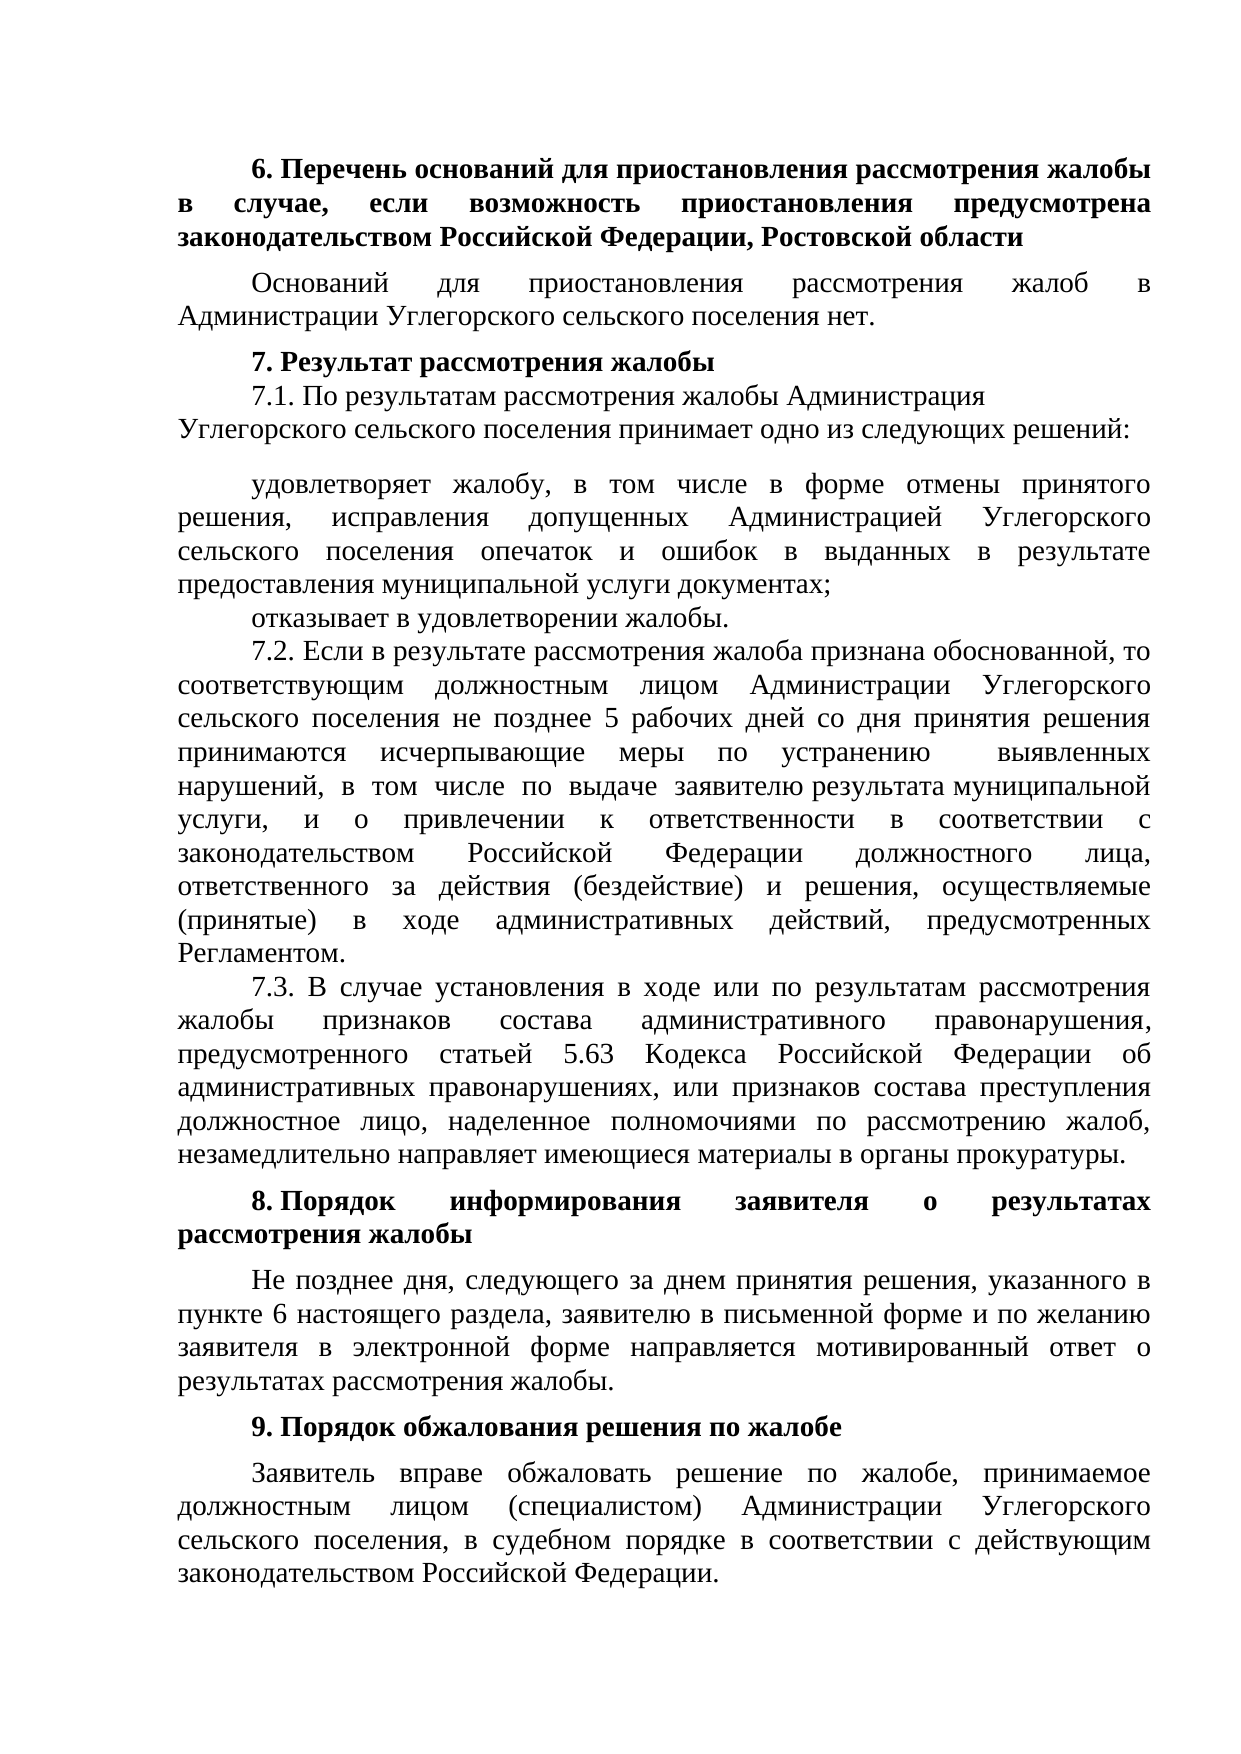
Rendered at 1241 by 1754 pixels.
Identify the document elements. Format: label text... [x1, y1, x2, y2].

text 8. Порядок информирования заявителя о результатах рассмотрения жалобы [177, 1183, 1152, 1250]
text 7. Результат рассмотрения жалобы [177, 344, 1152, 378]
text 7.2. Если в результате рассмотрения жалоба признана обоснованной, то соответствующим должностным лицом Администрации Углегорского сельского поселения не позднее 5 рабочих дней со дня принятия решения принимаются исчерпывающие меры по устранению выявленных нарушений, в том числе по выдаче заявителю результата муниципальной услуги, и о привлечении к ответственности в соответствии с законодательством Российской Федерации должностного лица, ответственного за действия (бездействие) и решения, осуществляемые (принятые) в ходе административных действий, предусмотренных Регламентом. [177, 633, 1152, 969]
text Заявитель вправе обжаловать решение по жалобе, принимаемое должностным лицом (специалистом) Администрации Углегорского сельского поселения, в судебном порядке в соответствии с действующим законодательством Российской Федерации. [177, 1455, 1152, 1589]
text удовлетворяет жалобу, в том числе в форме отмены принятого решения, исправления допущенных Администрацией Углегорского сельского поселения опечаток и ошибок в выданных в результате предоставления муниципальной услуги документах; [177, 466, 1152, 600]
text 7.3. В случае установления в ходе или по результатам рассмотрения жалобы признаков состава административного правонарушения, предусмотренного статьей 5.63 Кодекса Российской Федерации об административных правонарушениях, или признаков состава преступления должностное лицо, наделенное полномочиями по рассмотрению жалоб, незамедлительно направляет имеющиеся материалы в органы прокуратуры. [177, 969, 1152, 1170]
text отказывает в удовлетворении жалобы. [177, 600, 1152, 633]
text Не позднее дня, следующего за днем принятия решения, указанного в пункте 6 настоящего раздела, заявителю в письменной форме и по желанию заявителя в электронной форме направляется мотивированный ответ о результатах рассмотрения жалобы. [177, 1262, 1152, 1396]
text 7.1. По результатам рассмотрения жалобы Администрация Углегорского сельского поселения принимает одно из следующих решений: [177, 378, 1152, 445]
text Оснований для приостановления рассмотрения жалоб в Администрации Углегорского сельского поселения нет. [177, 265, 1152, 332]
text 9. Порядок обжалования решения по жалобе [177, 1409, 1152, 1442]
text 6. Перечень оснований для приостановления рассмотрения жалобы в случае, если возможность приостановления предусмотрена законодательством Российской Федерации, Ростовской области [177, 152, 1152, 252]
